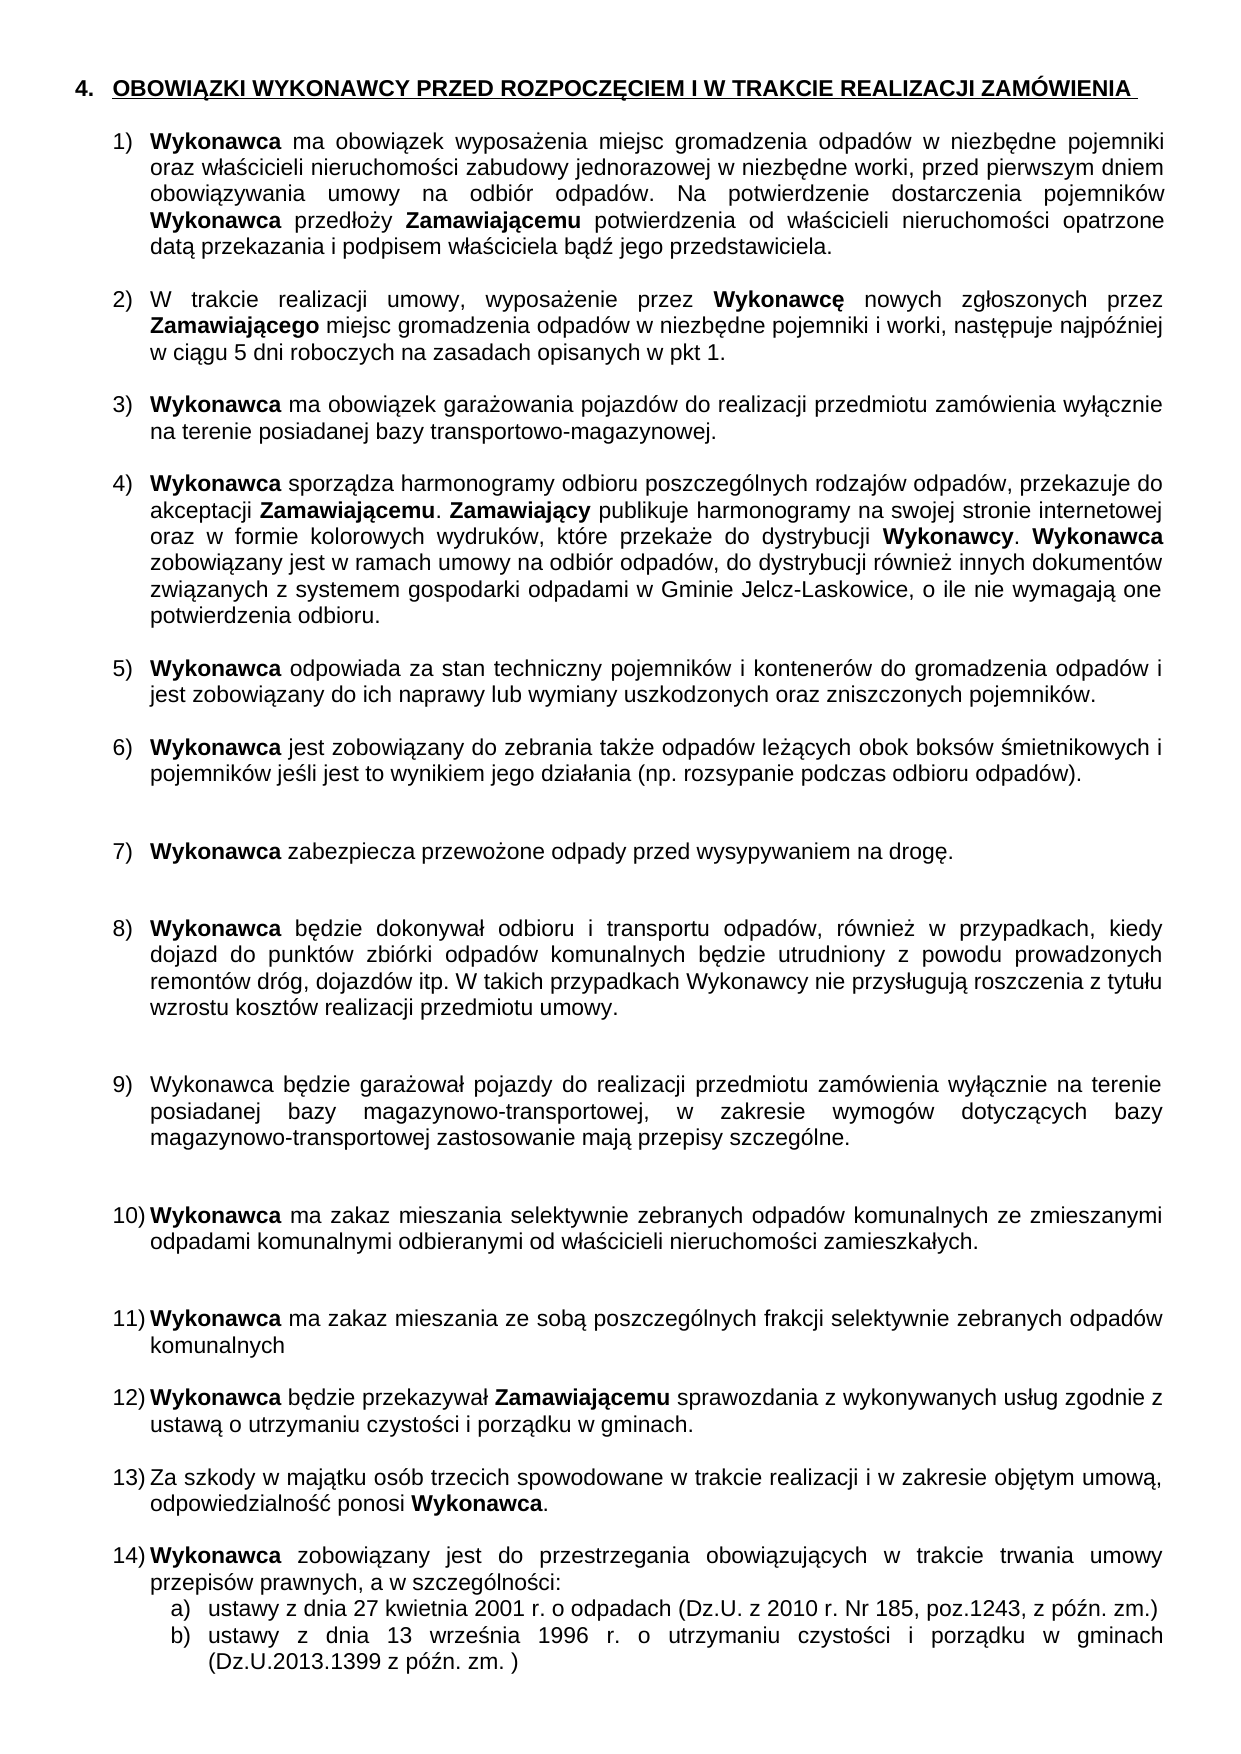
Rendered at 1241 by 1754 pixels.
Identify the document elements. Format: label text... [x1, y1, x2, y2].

list Wykonawca ma zakaz mieszania ze sobą poszczególnych frakcji selektywnie zebranych odpadów komunalnych [112, 1305, 1163, 1358]
list Wykonawca jest zobowiązany do zebrania także odpadów leżących obok boksów śmietnikowych i pojemników jeśli jest to wynikiem jego działania (np. rozsypanie podczas odbioru odpadów). [112, 734, 1163, 787]
list Wykonawca ma obowiązek wyposażenia miejsc gromadzenia odpadów w niezbędne pojemniki oraz właścicieli nieruchomości zabudowy jednorazowej w niezbędne worki, przed pierwszym dniem obowiązywania umowy na odbiór odpadów. Na potwierdzenie dostarczenia pojemników Wykonawca przedłoży Zamawiającemu potwierdzenia od właścicieli nieruchomości opatrzone datą przekazania i podpisem właściciela bądź jego przedstawiciela. [112, 128, 1165, 259]
list ustawy z dnia 27 kwietnia 2001 r. o odpadach (Dz.U. z 2010 r. Nr 185, poz.1243, z późn. zm.) [170, 1595, 1163, 1622]
list Wykonawca będzie garażował pojazdy do realizacji przedmiotu zamówienia wyłącznie na terenie posiadanej bazy magazynowo-transportowej, w zakresie wymogów dotyczących bazy magazynowo-transportowej zastosowanie mają przepisy szczególne. [112, 1071, 1163, 1151]
list Wykonawca ma zakaz mieszania selektywnie zebranych odpadów komunalnych ze zmieszanymi odpadami komunalnymi odbieranymi od właścicieli nieruchomości zamieszkałych. [112, 1202, 1163, 1254]
list OBOWIĄZKI WYKONAWCY PRZED ROZPOCZĘCIEM I W TRAKCIE REALIZACJI ZAMÓWIENIA [75, 75, 1165, 101]
list Wykonawca sporządza harmonogramy odbioru poszczególnych rodzajów odpadów, przekazuje do akceptacji Zamawiającemu. Zamawiający publikuje harmonogramy na swojej stronie internetowej oraz w formie kolorowych wydruków, które przekaże do dystrybucji Wykonawcy. Wykonawca zobowiązany jest w ramach umowy na odbiór odpadów, do dystrybucji również innych dokumentów związanych z systemem gospodarki odpadami w Gminie Jelcz-Laskowice, o ile nie wymagają one potwierdzenia odbioru. [112, 470, 1163, 628]
list Wykonawca odpowiada za stan techniczny pojemników i kontenerów do gromadzenia odpadów i jest zobowiązany do ich naprawy lub wymiany uszkodzonych oraz zniszczonych pojemników. [112, 655, 1163, 707]
list Wykonawca zabezpiecza przewożone odpady przed wysypywaniem na drogę. [112, 838, 1163, 864]
list W trakcie realizacji umowy, wyposażenie przez Wykonawcę nowych zgłoszonych przez Zamawiającego miejsc gromadzenia odpadów w niezbędne pojemniki i worki, następuje najpóźniej w ciągu 5 dni roboczych na zasadach opisanych w pkt 1. [112, 286, 1163, 365]
list ustawy z dnia 13 września 1996 r. o utrzymaniu czystości i porządku w gminach (Dz.U.2013.1399 z późn. zm. ) [170, 1622, 1165, 1674]
list Za szkody w majątku osób trzecich spowodowane w trakcie realizacji i w zakresie objętym umową, odpowiedzialność ponosi Wykonawca. [112, 1463, 1163, 1516]
list Wykonawca będzie dokonywał odbioru i transportu odpadów, również w przypadkach, kiedy dojazd do punktów zbiórki odpadów komunalnych będzie utrudniony z powodu prowadzonych remontów dróg, dojazdów itp. W takich przypadkach Wykonawcy nie przysługują roszczenia z tytułu wzrostu kosztów realizacji przedmiotu umowy. [112, 915, 1163, 1020]
list Wykonawca będzie przekazywał Zamawiającemu sprawozdania z wykonywanych usług zgodnie z ustawą o utrzymaniu czystości i porządku w gminach. [112, 1384, 1163, 1437]
list Wykonawca zobowiązany jest do przestrzegania obowiązujących w trakcie trwania umowy przepisów prawnych, a w szczególności: [112, 1542, 1163, 1595]
list Wykonawca ma obowiązek garażowania pojazdów do realizacji przedmiotu zamówienia wyłącznie na terenie posiadanej bazy transportowo-magazynowej. [112, 391, 1163, 444]
